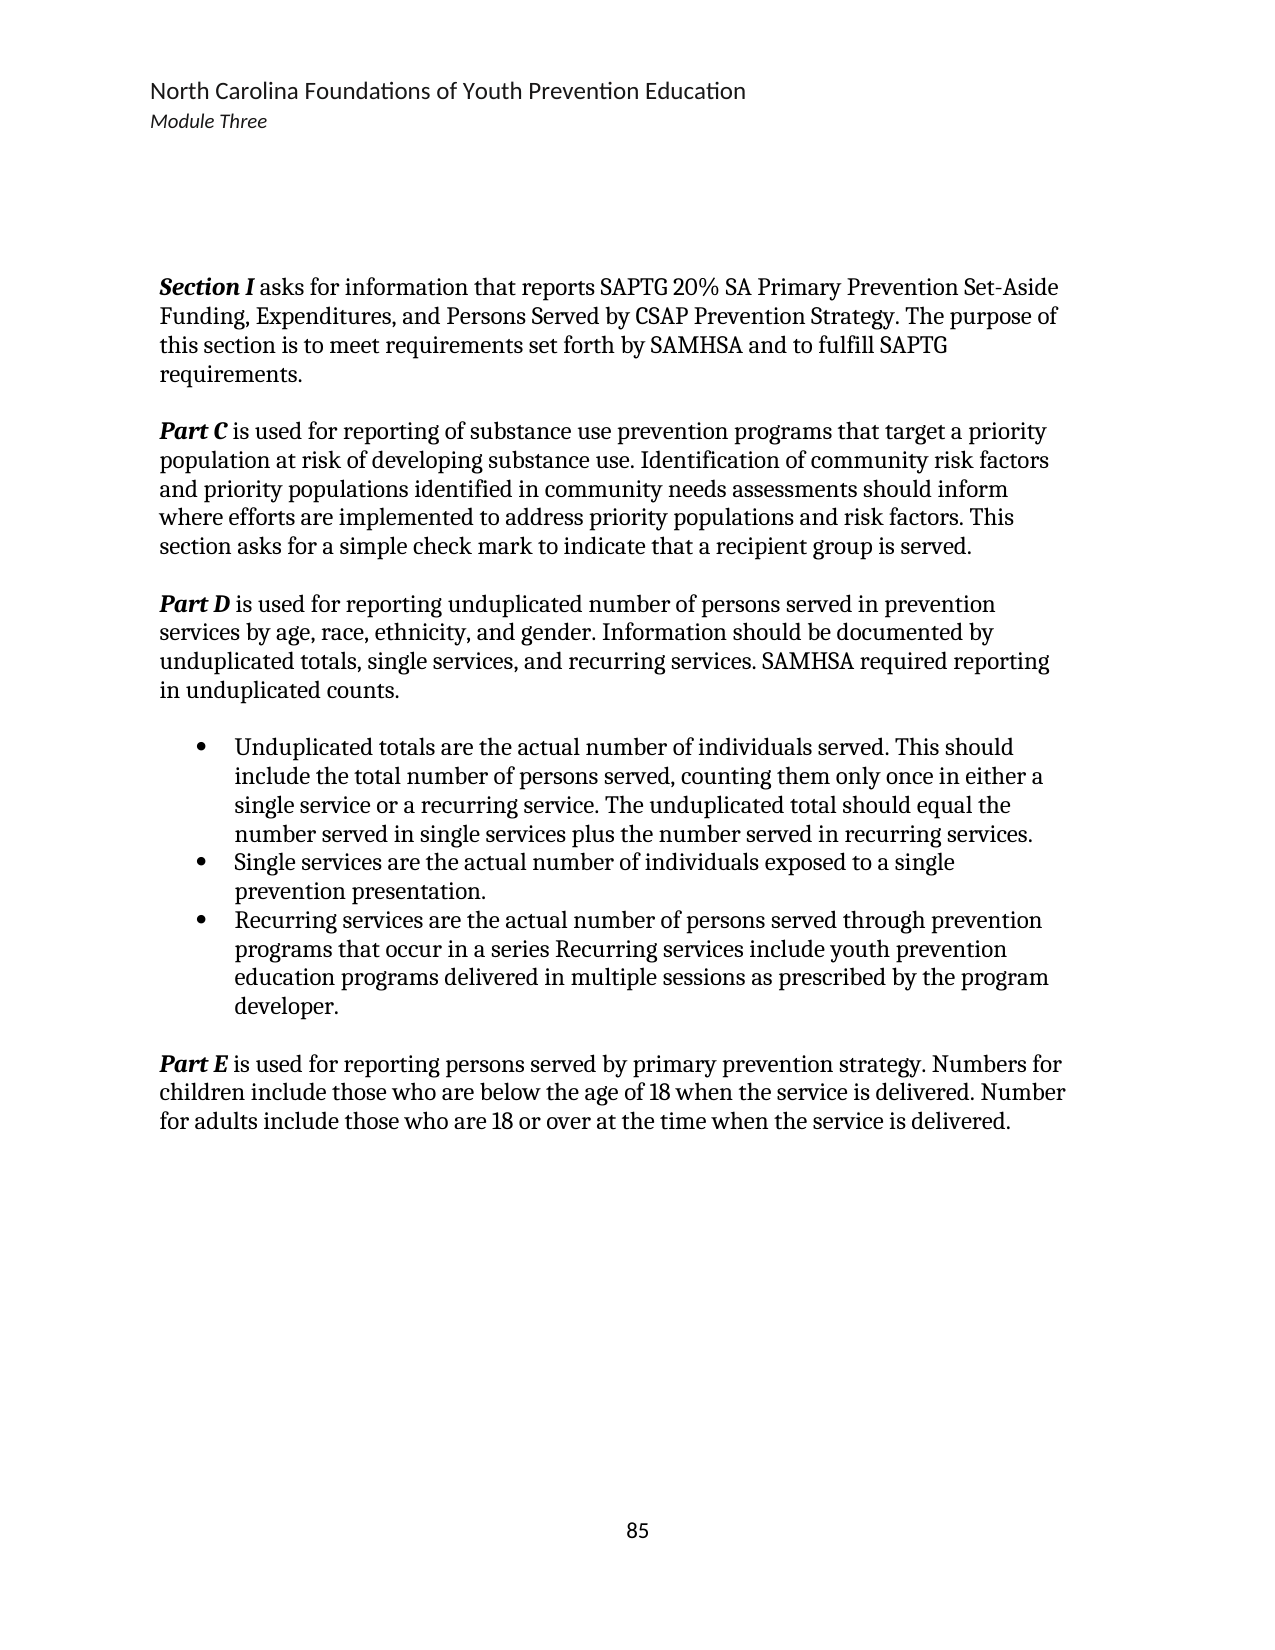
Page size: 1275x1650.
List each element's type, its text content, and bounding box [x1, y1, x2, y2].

text Part E is used for reporting persons served by primary prevention strategy. Numbers for children include those who are below the age of 18 when the service is delivered. Number for adults include those who are 18 or over at the time when the service is delivered. [159, 1049, 1069, 1136]
text Part D is used for reporting unduplicated number of persons served in prevention services by age, race, ethnicity, and gender. Information should be documented by unduplicated totals, single services, and recurring services. SAMHSA required reporting in unduplicated counts. [159, 589, 1069, 704]
list Recurring services are the actual number of persons served through prevention programs that occur in a series Recurring services include youth prevention education programs delivered in multiple sessions as prescribed by the program developer. [197, 906, 1069, 1021]
text Part C is used for reporting of substance use prevention programs that target a priority population at risk of developing substance use. Identification of community risk factors and priority populations identified in community needs assessments should inform where efforts are implemented to address priority populations and risk factors. This section asks for a simple check mark to indicate that a recipient group is served. [159, 417, 1069, 561]
list Single services are the actual number of individuals exposed to a single prevention presentation. [197, 848, 1069, 906]
list Unduplicated totals are the actual number of individuals served. This should include the total number of persons served, counting them only once in either a single service or a recurring service. The unduplicated total should equal the number served in single services plus the number served in recurring services. [197, 733, 1069, 848]
text Section I asks for information that reports SAPTG 20% SA Primary Prevention Set-Aside Funding, Expenditures, and Persons Served by CSAP Prevention Strategy. The purpose of this section is to meet requirements set forth by SAMHSA and to fulfill SAPTG requirements. [159, 273, 1069, 388]
